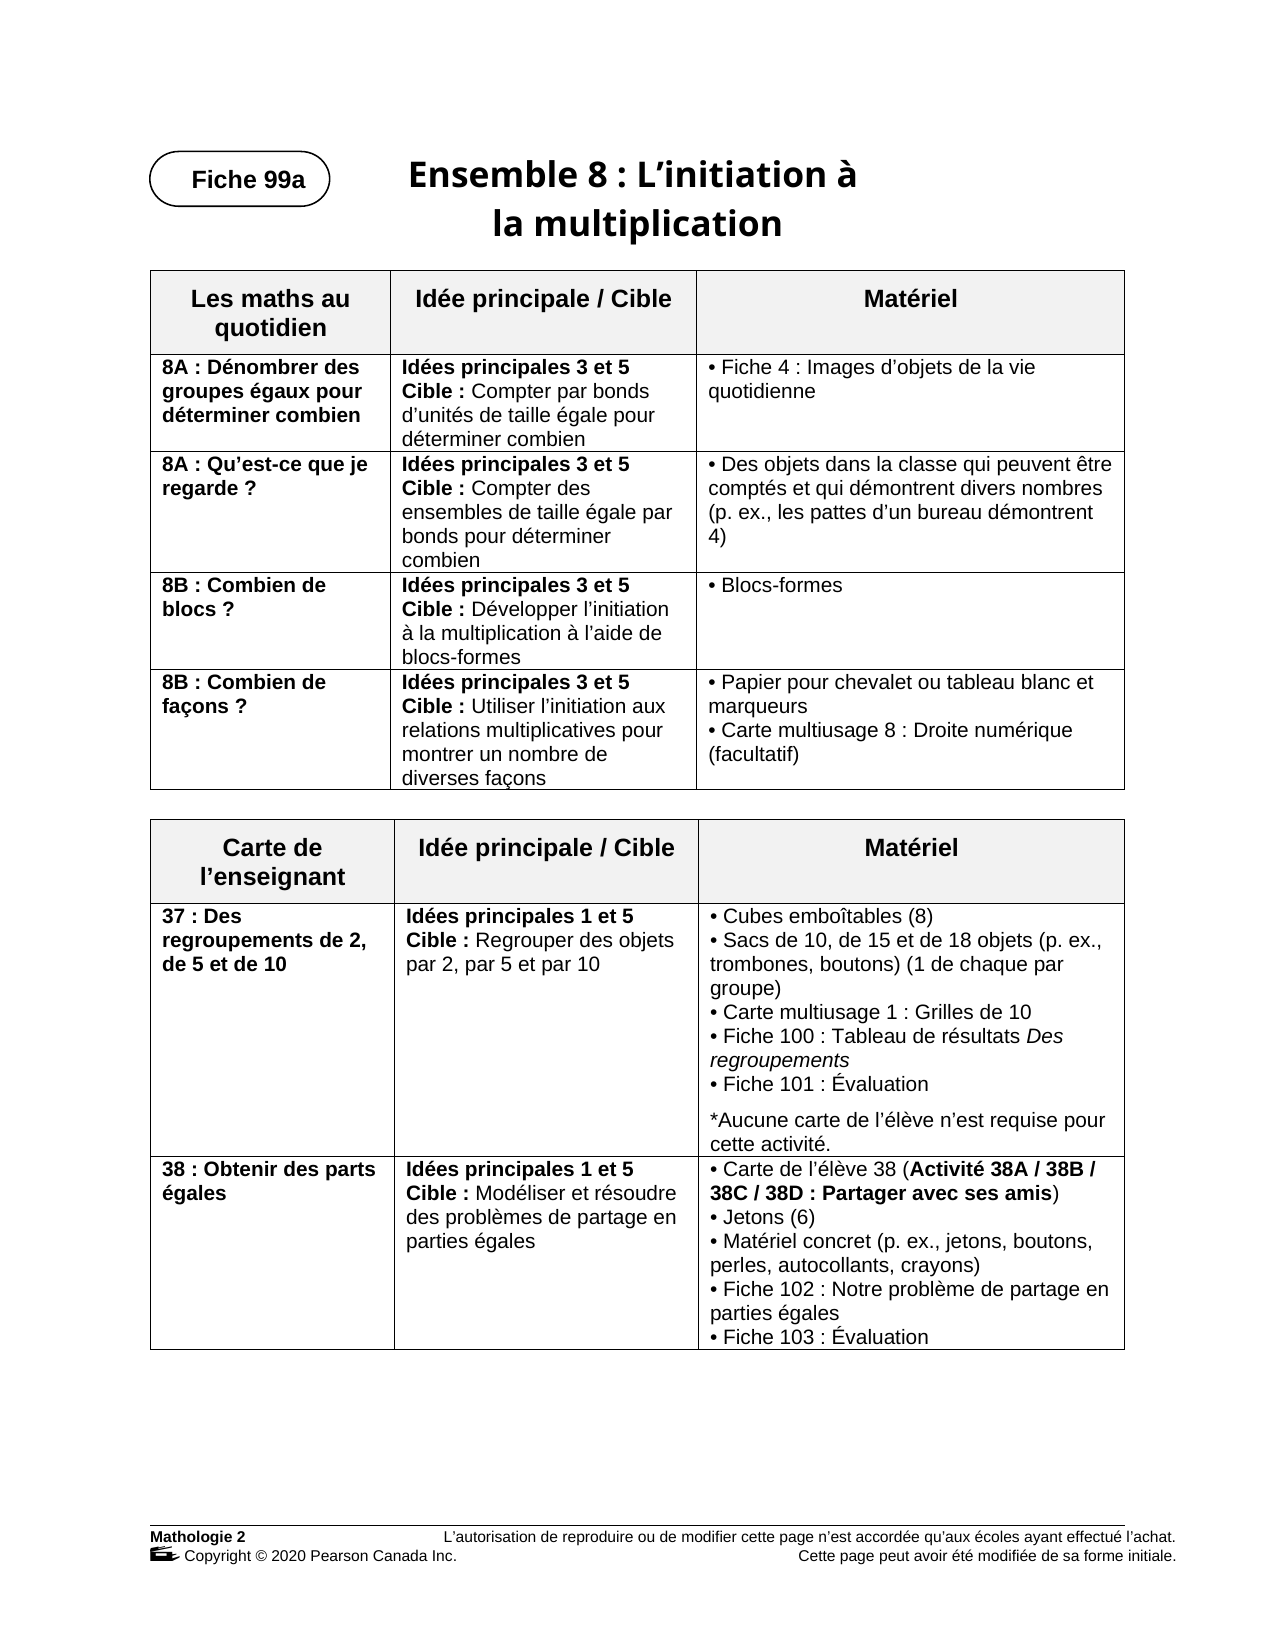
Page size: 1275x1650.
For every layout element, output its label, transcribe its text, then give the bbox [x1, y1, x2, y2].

table_cell Idées principales 3 et 5 Cible : Compter par bonds d’unités de taille égale pour déterminer combien [391, 355, 696, 451]
table_cell • Papier pour chevalet ou tableau blanc et marqueurs • Carte multiusage 8 : Droite numérique (facultatif) [697, 670, 1124, 789]
table_cell 8A : Qu’est-ce que je regarde ? [151, 452, 390, 572]
table_cell • Blocs-formes [697, 573, 1124, 668]
table_header Les maths au quotidien [151, 271, 390, 354]
table_cell 38 : Obtenir des parts égales [151, 1157, 394, 1348]
table_cell • Des objets dans la classe qui peuvent être comptés et qui démontrent divers nombres (p. ex., les pattes d’un bureau démontrent 4) [697, 452, 1124, 572]
table_cell • Carte de l’élève 38 (Activité 38A / 38B / 38C / 38D : Partager avec ses amis) • Jetons (6) • Matériel concret (p. ex., jetons, boutons, perles, autocollants, crayons) • Fiche 102 : Notre problème de partage en parties égales • Fiche 103 : Évaluation [699, 1157, 1124, 1348]
table_cell 8B : Combien de façons ? [151, 670, 390, 789]
picture [150, 1546, 180, 1561]
table_cell Idées principales 1 et 5 Cible : Regrouper des objets par 2, par 5 et par 10 [395, 904, 698, 1156]
table_header Matériel [699, 820, 1124, 903]
table_header Carte de l’enseignant [151, 820, 394, 903]
table_header Idée principale / Cible [395, 820, 698, 903]
table_cell Idées principales 3 et 5 Cible : Compter des ensembles de taille égale par bonds pour déterminer combien [391, 452, 696, 572]
table_cell • Fiche 4 : Images d’objets de la vie quotidienne [697, 355, 1124, 451]
table_cell 8A : Dénombrer des groupes égaux pour déterminer combien [151, 355, 390, 451]
table_cell 8B : Combien de blocs ? [151, 573, 390, 668]
table_cell Idées principales 3 et 5 Cible : Développer l’initiation à la multiplication à l’aide de blocs-formes [391, 573, 696, 668]
table_cell • Cubes emboîtables (8) • Sacs de 10, de 15 et de 18 objets (p. ex., trombones, boutons) (1 de chaque par groupe) • Carte multiusage 1 : Grilles de 10 • Fiche 100 : Tableau de résultats Des regroupements • Fiche 101 : Évaluation *Aucune carte de l’élève n’est requise pour cette activité. [699, 904, 1124, 1156]
table_cell Idées principales 3 et 5 Cible : Utiliser l’initiation aux relations multiplicatives pour montrer un nombre de diverses façons [391, 670, 696, 789]
table_header Idée principale / Cible [391, 271, 696, 354]
table_cell 37 : Des regroupements de 2, de 5 et de 10 [151, 904, 394, 1156]
table_cell Idées principales 1 et 5 Cible : Modéliser et résoudre des problèmes de partage en parties égales [395, 1157, 698, 1348]
text Ensemble 8 : L’initiation à la multiplication [150, 150, 1125, 246]
table_header Matériel [697, 271, 1124, 354]
